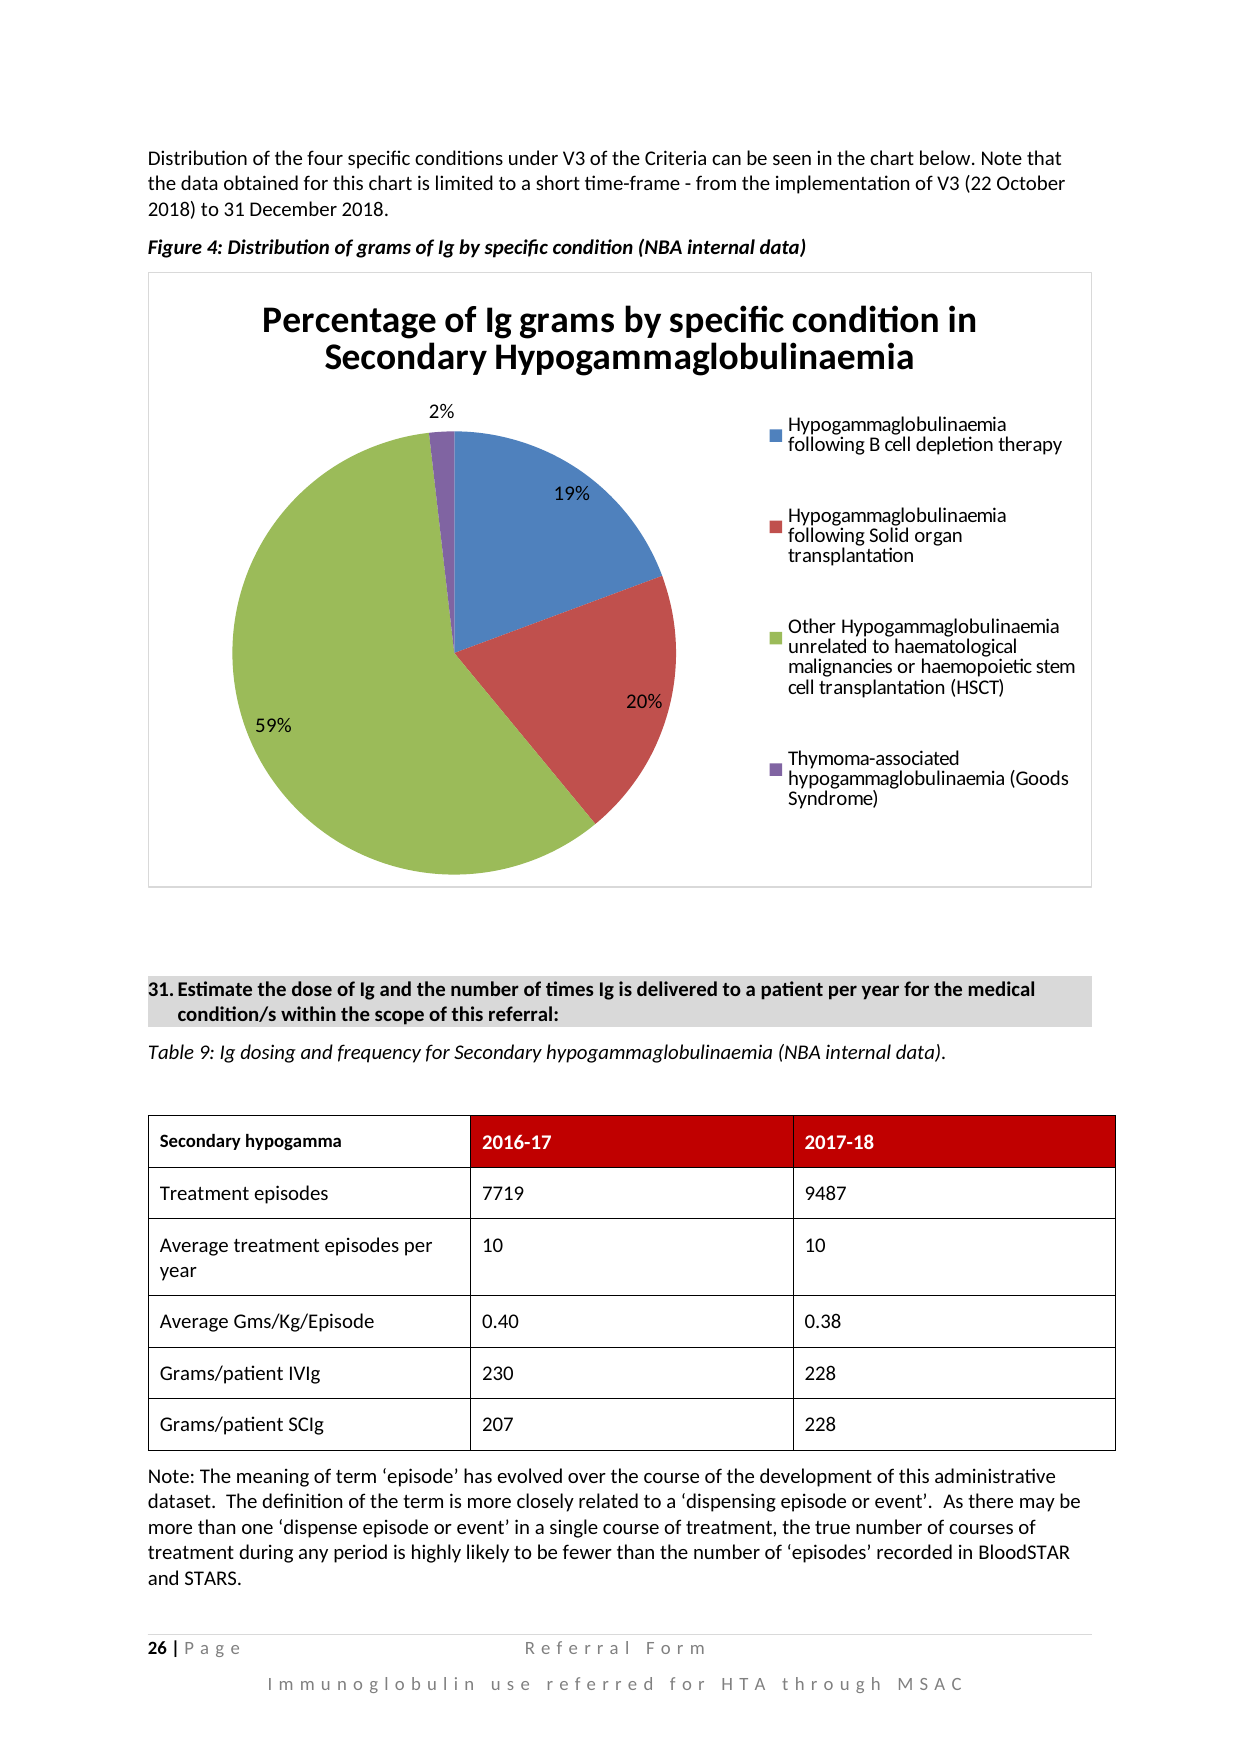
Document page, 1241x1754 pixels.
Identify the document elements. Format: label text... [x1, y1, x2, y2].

table_cell 9487 [794, 1168, 1115, 1218]
table_cell 228 [794, 1348, 1115, 1398]
table_header 2017-18 [794, 1116, 1115, 1167]
table_header Secondary hypogamma [149, 1116, 470, 1167]
subtitle Estimate the dose of Ig and the number of times Ig is delivered to a patient per year for the medical condition/s within the scope of this referral: [148, 976, 1092, 1027]
table_cell 10 [471, 1219, 793, 1295]
text Distribution of the four specific conditions under V3 of the Criteria can be seen in the chart below. Note that the data obtained for this chart is limited to a short time-frame - from the implementation of V3 (22 October 2018) to 31 December 2018. [148, 145, 1092, 221]
table_cell 230 [471, 1348, 793, 1398]
table_header 2016-17 [471, 1116, 793, 1167]
table_cell 7719 [471, 1168, 793, 1218]
table_cell 10 [794, 1219, 1115, 1295]
table_cell 228 [794, 1399, 1115, 1449]
table_cell 0.40 [471, 1296, 793, 1347]
table_cell 0.38 [794, 1296, 1115, 1347]
table_cell Grams/patient IVIg [149, 1348, 470, 1398]
table_cell Average treatment episodes per year [149, 1219, 470, 1295]
table_cell Average Gms/Kg/Episode [149, 1296, 470, 1347]
table_cell Treatment episodes [149, 1168, 470, 1218]
table_cell 207 [471, 1399, 793, 1449]
text Table 9: Ig dosing and frequency for Secondary hypogammaglobulinaemia (NBA internal data). [148, 1039, 1092, 1065]
text Note: The meaning of term ‘episode’ has evolved over the course of the development of this administrative dataset. The definition of the term is more closely related to a ‘dispensing episode or event’. As there may be more than one ‘dispense episode or event’ in a single course of treatment, the true number of courses of treatment during any period is highly likely to be fewer than the number of ‘episodes’ recorded in BloodSTAR and STARS. [148, 1463, 1092, 1590]
table_cell Grams/patient SCIg [149, 1399, 470, 1449]
text Figure 4: Distribution of grams of Ig by specific condition (NBA internal data) [148, 234, 1092, 259]
